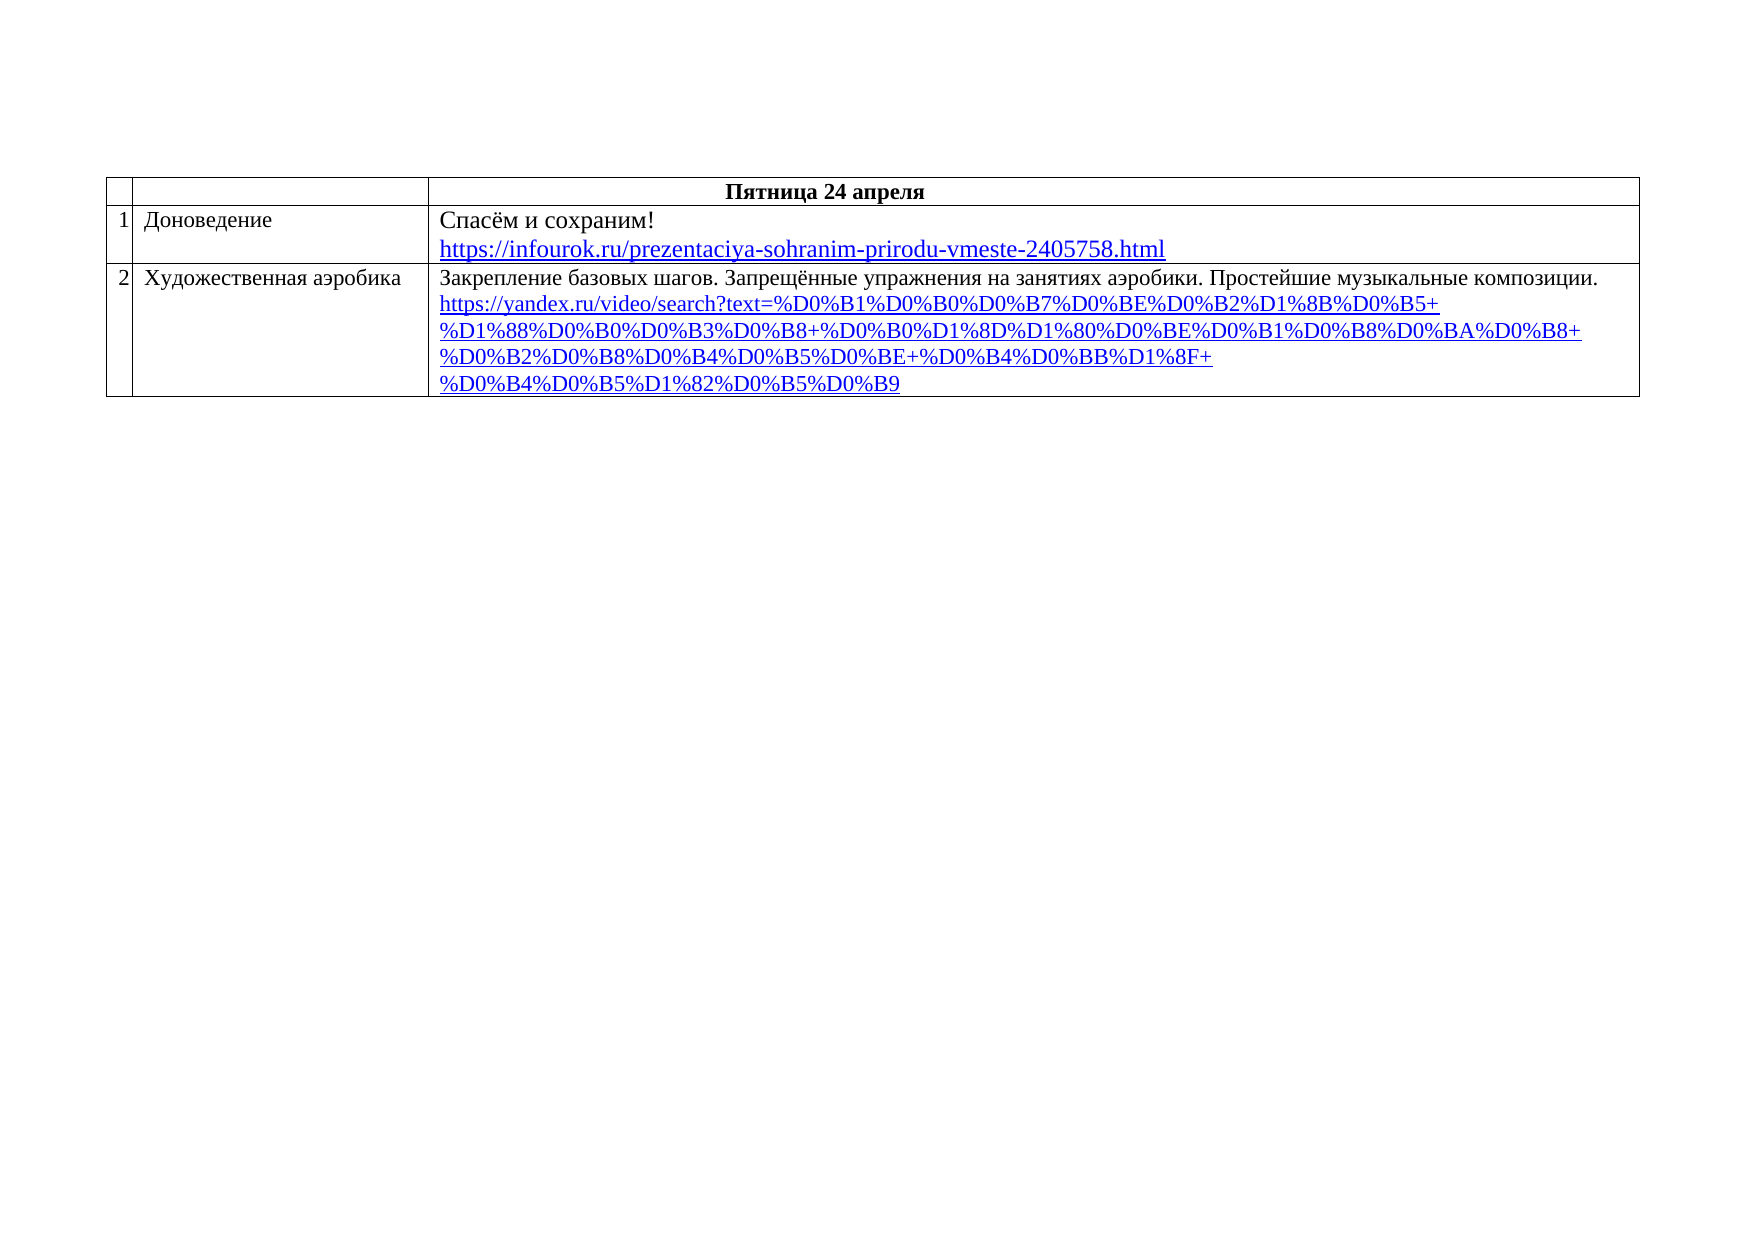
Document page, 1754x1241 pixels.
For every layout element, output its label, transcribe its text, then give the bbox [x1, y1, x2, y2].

table_cell Доноведение [133, 206, 428, 263]
table_cell Пятница 24 апреля [429, 178, 1639, 204]
table_cell Спасём и сохраним! https://infourok.ru/prezentaciya-sohranim-prirodu-vmeste-2405758.html [429, 206, 1639, 263]
table_cell [107, 178, 132, 204]
table_cell Художественная аэробика [133, 264, 428, 396]
table_cell [133, 178, 428, 204]
table_cell 2 [107, 264, 132, 396]
table_cell 1 [107, 206, 132, 263]
table_cell Закрепление базовых шагов. Запрещённые упражнения на занятиях аэробики. Простейшие музыкальные композиции. https://yandex.ru/video/search?text=%D0%B1%D0%B0%D0%B7%D0%BE%D0%B2%D1%8B%D0%B5+%D1%88%D0%B0%D0%B3%D0%B8+%D0%B0%D1%8D%D1%80%D0%BE%D0%B1%D0%B8%D0%BA%D0%B8+%D0%B2%D0%B8%D0%B4%D0%B5%D0%BE+%D0%B4%D0%BB%D1%8F+%D0%B4%D0%B5%D1%82%D0%B5%D0%B9 [429, 264, 1639, 396]
